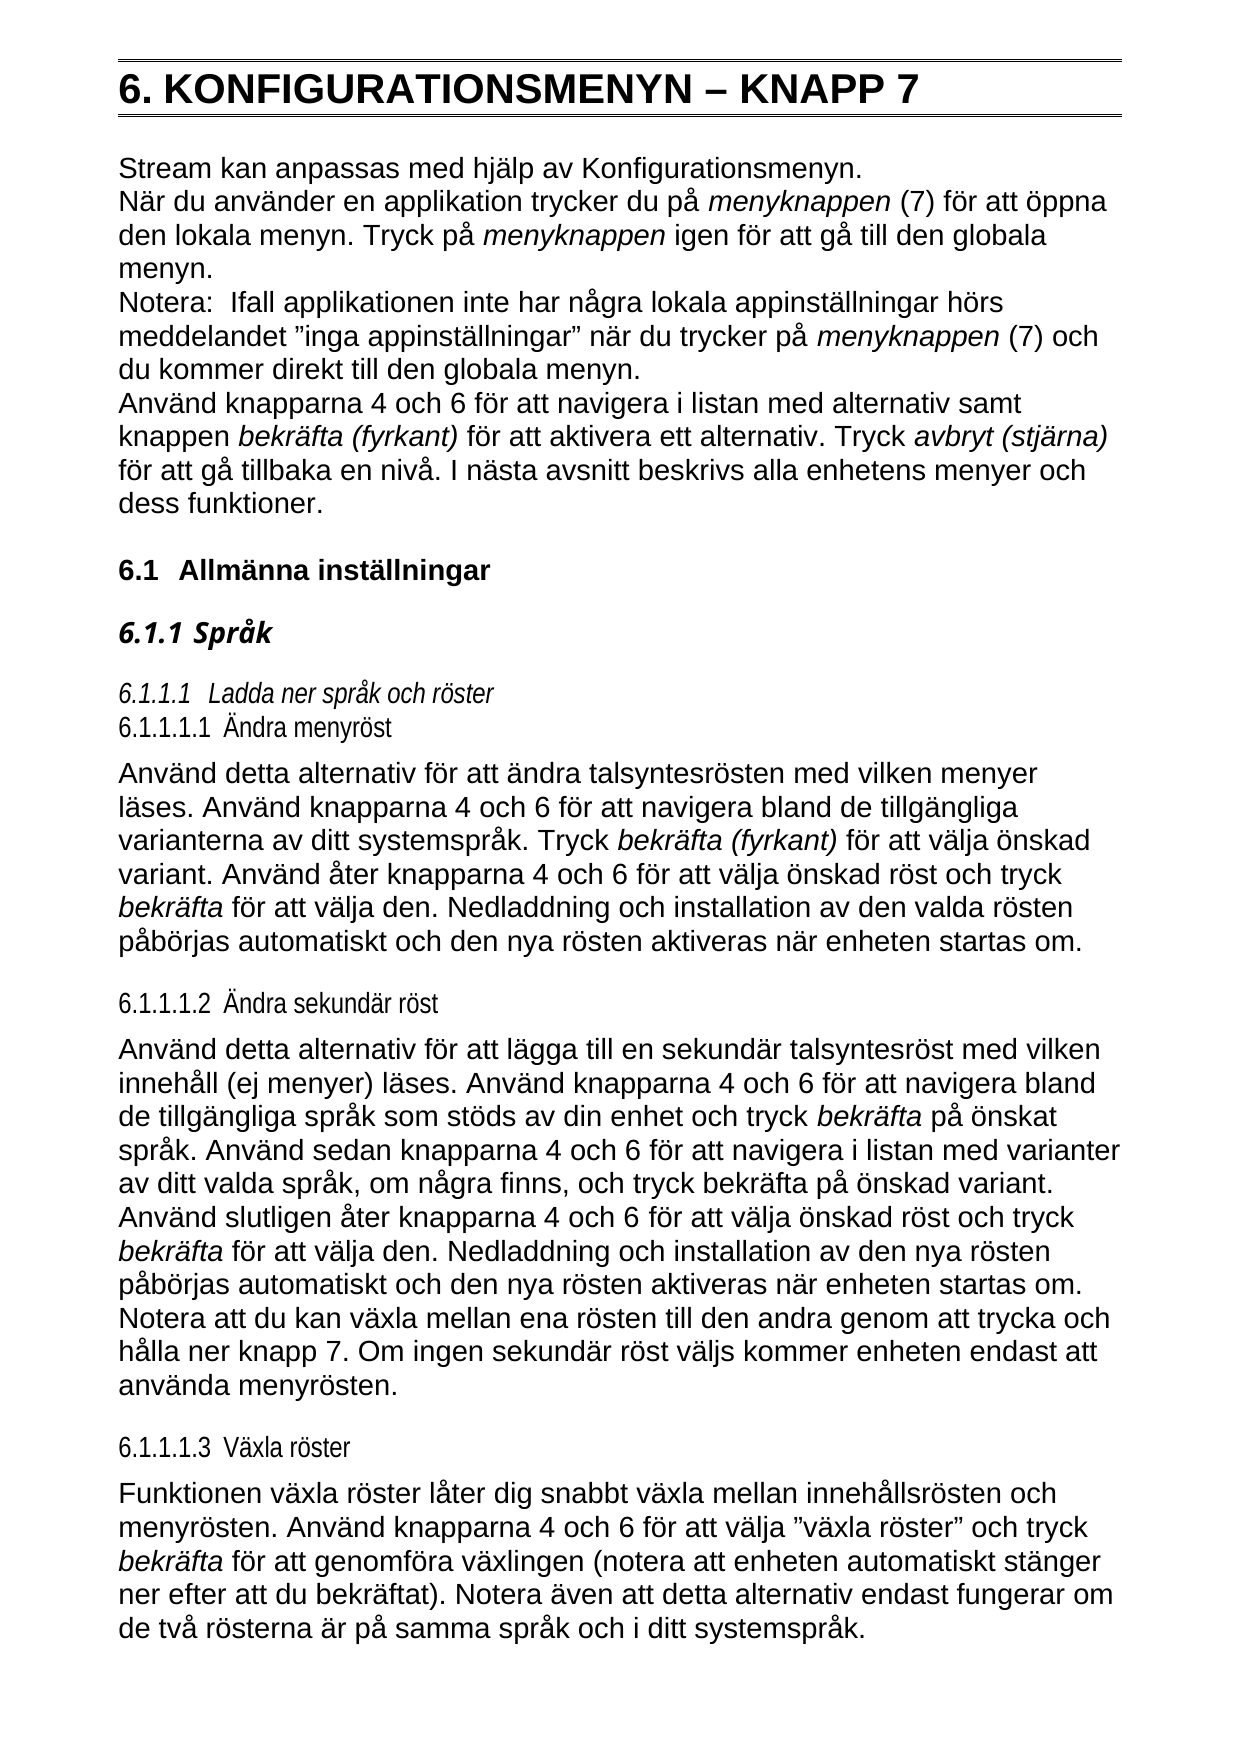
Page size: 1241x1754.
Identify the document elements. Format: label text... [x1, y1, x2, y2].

subtitle Växla röster [118, 1443, 1122, 1476]
subtitle Ändra sekundär röst [118, 999, 1122, 1032]
text Stream kan anpassas med hjälp av Konfigurationsmenyn. [118, 151, 1122, 184]
text Notera: Ifall applikationen inte har några lokala appinställningar hörs meddelandet ”inga appinställningar” när du trycker på menyknappen (7) och du kommer direkt till den globala menyn. [118, 285, 1122, 386]
subtitle Ladda ner språk och röster [118, 677, 1122, 710]
text Använd knapparna 4 och 6 för att navigera i listan med alternativ samt knappen bekräfta (fyrkant) för att aktivera ett alternativ. Tryck avbryt (stjärna) för att gå tillbaka en nivå. I nästa avsnitt beskrivs alla enhetens menyer och dess funktioner. [118, 386, 1122, 520]
subtitle Språk [118, 612, 1122, 652]
subtitle Allmänna inställningar [118, 553, 1122, 587]
subtitle KONFIGURATIONSMENYN – KNAPP 7 [118, 62, 1122, 114]
subtitle Ändra menyröst [118, 723, 1122, 756]
text Funktionen växla röster låter dig snabbt växla mellan innehållsrösten och menyrösten. Använd knapparna 4 och 6 för att välja ”växla röster” och tryck bekräfta för att genomföra växlingen (notera att enheten automatiskt stänger ner efter att du bekräftat). Notera även att detta alternativ endast fungerar om de två rösterna är på samma språk och i ditt systemspråk. [118, 1489, 1122, 1657]
text Använd detta alternativ för att lägga till en sekundär talsyntesröst med vilken innehåll (ej menyer) läses. Använd knapparna 4 och 6 för att navigera bland de tillgängliga språk som stöds av din enhet och tryck bekräfta på önskat språk. Använd sedan knapparna 4 och 6 för att navigera i listan med varianter av ditt valda språk, om några finns, och tryck bekräfta på önskad variant. Använd slutligen åter knapparna 4 och 6 för att välja önskad röst och tryck bekräfta för att välja den. Nedladdning och installation av den nya rösten påbörjas automatiskt och den nya rösten aktiveras när enheten startas om. Notera att du kan växla mellan ena rösten till den andra genom att trycka och hålla ner knapp 7. Om ingen sekundär röst väljs kommer enheten endast att använda menyrösten. [118, 1045, 1122, 1414]
text När du använder en applikation trycker du på menyknappen (7) för att öppna den lokala menyn. Tryck på menyknappen igen för att gå till den globala menyn. [118, 184, 1122, 285]
text Använd detta alternativ för att ändra talsyntesrösten med vilken menyer läses. Använd knapparna 4 och 6 för att navigera bland de tillgängliga varianterna av ditt systemspråk. Tryck bekräfta (fyrkant) för att välja önskad variant. Använd åter knapparna 4 och 6 för att välja önskad röst och tryck bekräfta för att välja den. Nedladdning och installation av den valda rösten påbörjas automatiskt och den nya rösten aktiveras när enheten startas om. [118, 768, 1122, 970]
